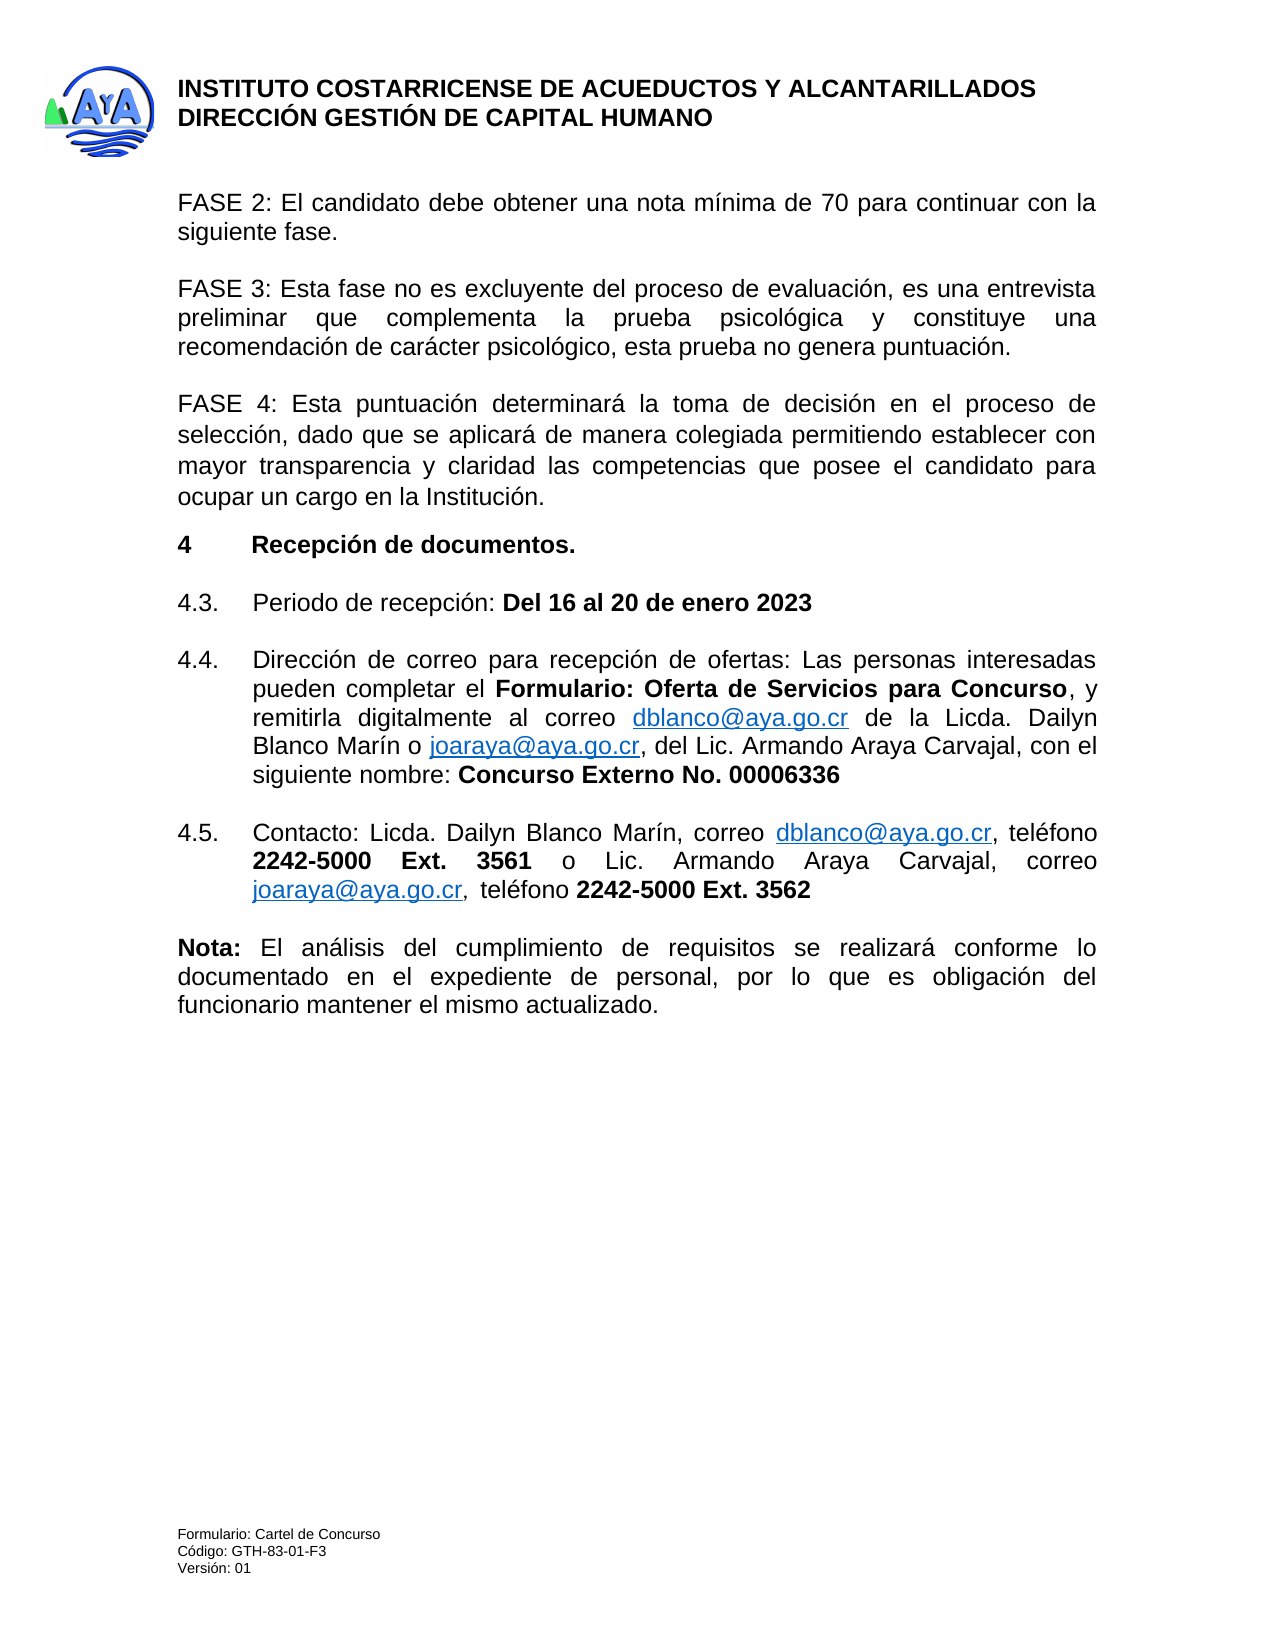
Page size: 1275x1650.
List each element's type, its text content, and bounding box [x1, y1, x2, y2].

picture [44, 66, 154, 157]
list Contacto: Licda. Dailyn Blanco Marín, correo dblanco@aya.go.cr, teléfono 2242-5000 Ext. 3561 o Lic. Armando Araya Carvajal, correo joaraya@aya.go.cr, teléfono 2242-5000 Ext. 3562 [177, 818, 1098, 904]
text 4 Recepción de documentos. [177, 530, 1098, 559]
list Dirección de correo para recepción de ofertas: Las personas interesadas pueden completar el Formulario: Oferta de Servicios para Concurso, y remitirla digitalmente al correo dblanco@aya.go.cr de la Licda. Dailyn Blanco Marín o joaraya@aya.go.cr, del Lic. Armando Araya Carvajal, con el siguiente nombre: Concurso Externo No. 00006336 [177, 645, 1098, 789]
text FASE 3: Esta fase no es excluyente del proceso de evaluación, es una entrevista preliminar que complementa la prueba psicológica y constituye una recomendación de carácter psicológico, esta prueba no genera puntuación. [177, 274, 1098, 361]
text Nota: El análisis del cumplimiento de requisitos se realizará conforme lo documentado en el expediente de personal, por lo que es obligación del funcionario mantener el mismo actualizado. [177, 933, 1098, 1019]
list Periodo de recepción: Del 16 al 20 de enero 2023 [177, 588, 1098, 616]
text FASE 4: Esta puntuación determinará la toma de decisión en el proceso de selección, dado que se aplicará de manera colegiada permitiendo establecer con mayor transparencia y claridad las competencias que posee el candidato para ocupar un cargo en la Institución. [177, 389, 1098, 511]
text FASE 2: El candidato debe obtener una nota mínima de 70 para continuar con la siguiente fase. [177, 188, 1098, 246]
